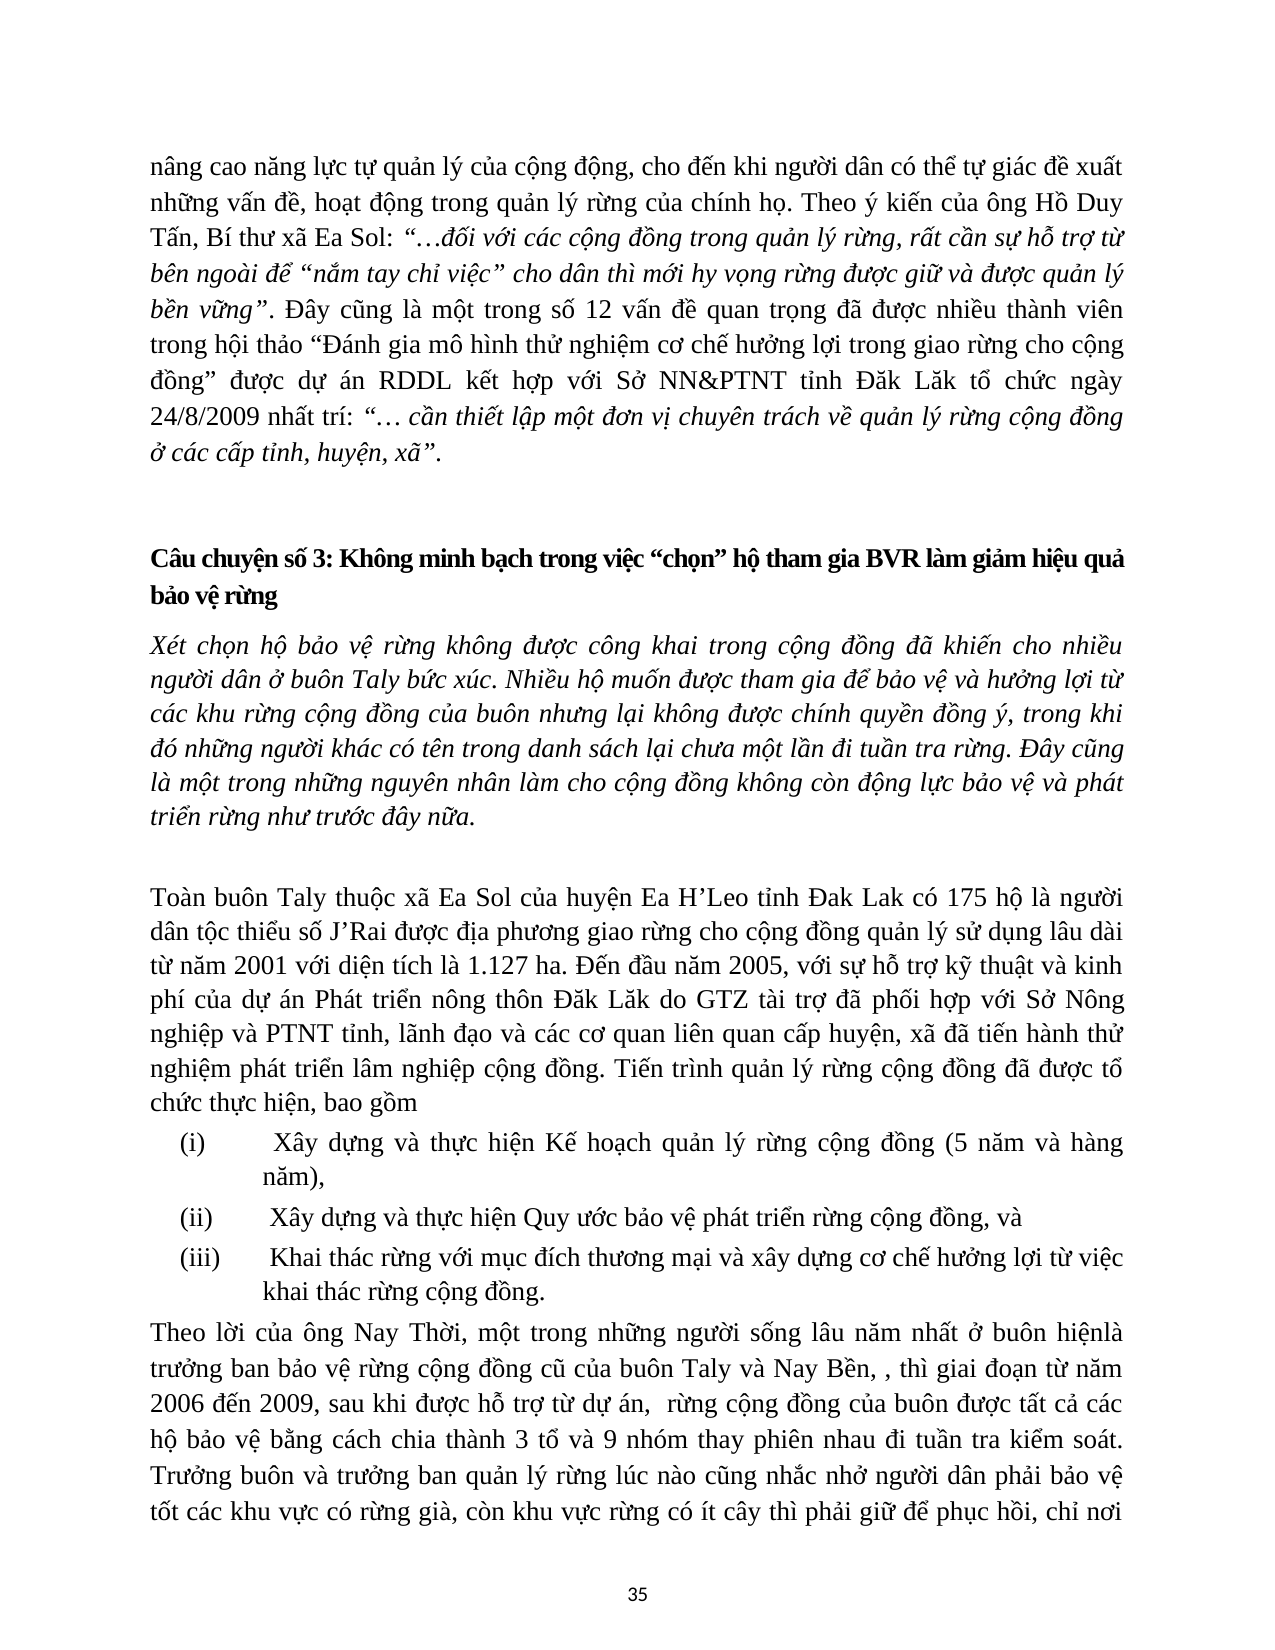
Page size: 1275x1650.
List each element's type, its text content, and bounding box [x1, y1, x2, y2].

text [150, 150, 1125, 467]
text Xét chọn hộ bảo vệ rừng không được công khai trong cộng đồng đã khiến cho nhiều người dân ở buôn Taly bức xúc. Nhiều hộ muốn được tham gia để bảo vệ và hưởng lợi từ các khu rừng cộng đồng của buôn nhưng lại không được chính quyền đồng ý, trong khi đó những người khác có tên trong danh sách lại chưa một lần đi tuần tra rừng. Đây cũng là một trong những nguyên nhân làm cho cộng đồng không còn động lực bảo vệ và phát triển rừng như trước đây nữa. [150, 629, 1125, 831]
text Câu chuyện số 3: Không minh bạch trong việc “chọn” hộ tham gia BVR làm giảm hiệu quả bảo vệ rừng [150, 542, 1125, 611]
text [150, 1316, 1125, 1526]
list Xây dựng và thực hiện Quy ước bảo vệ phát triển rừng cộng đồng, và [179, 1201, 1125, 1232]
text Toàn buôn Taly thuộc xã Ea Sol của huyện Ea H’Leo tỉnh Đak Lak có 175 hộ là người dân tộc thiểu số J’Rai được địa phương giao rừng cho cộng đồng quản lý sử dụng lâu dài từ năm 2001 với diện tích là 1.127 ha. Đến đầu năm 2005, với sự hỗ trợ kỹ thuật và kinh phí của dự án Phát triển nông thôn Đăk Lăk do GTZ tài trợ đã phối hợp với Sở Nông nghiệp và PTNT tỉnh, lãnh đạo và các cơ quan liên quan cấp huyện, xã đã tiến hành thử nghiệm phát triển lâm nghiệp cộng đồng. Tiến trình quản lý rừng cộng đồng đã được tổ chức thực hiện, bao gồm [150, 881, 1125, 1117]
list Khai thác rừng với mục đích thương mại và xây dựng cơ chế hưởng lợi từ việc khai thác rừng cộng đồng. [179, 1241, 1125, 1307]
list Xây dựng và thực hiện Kế hoạch quản lý rừng cộng đồng (5 năm và hàng năm), [179, 1126, 1125, 1192]
